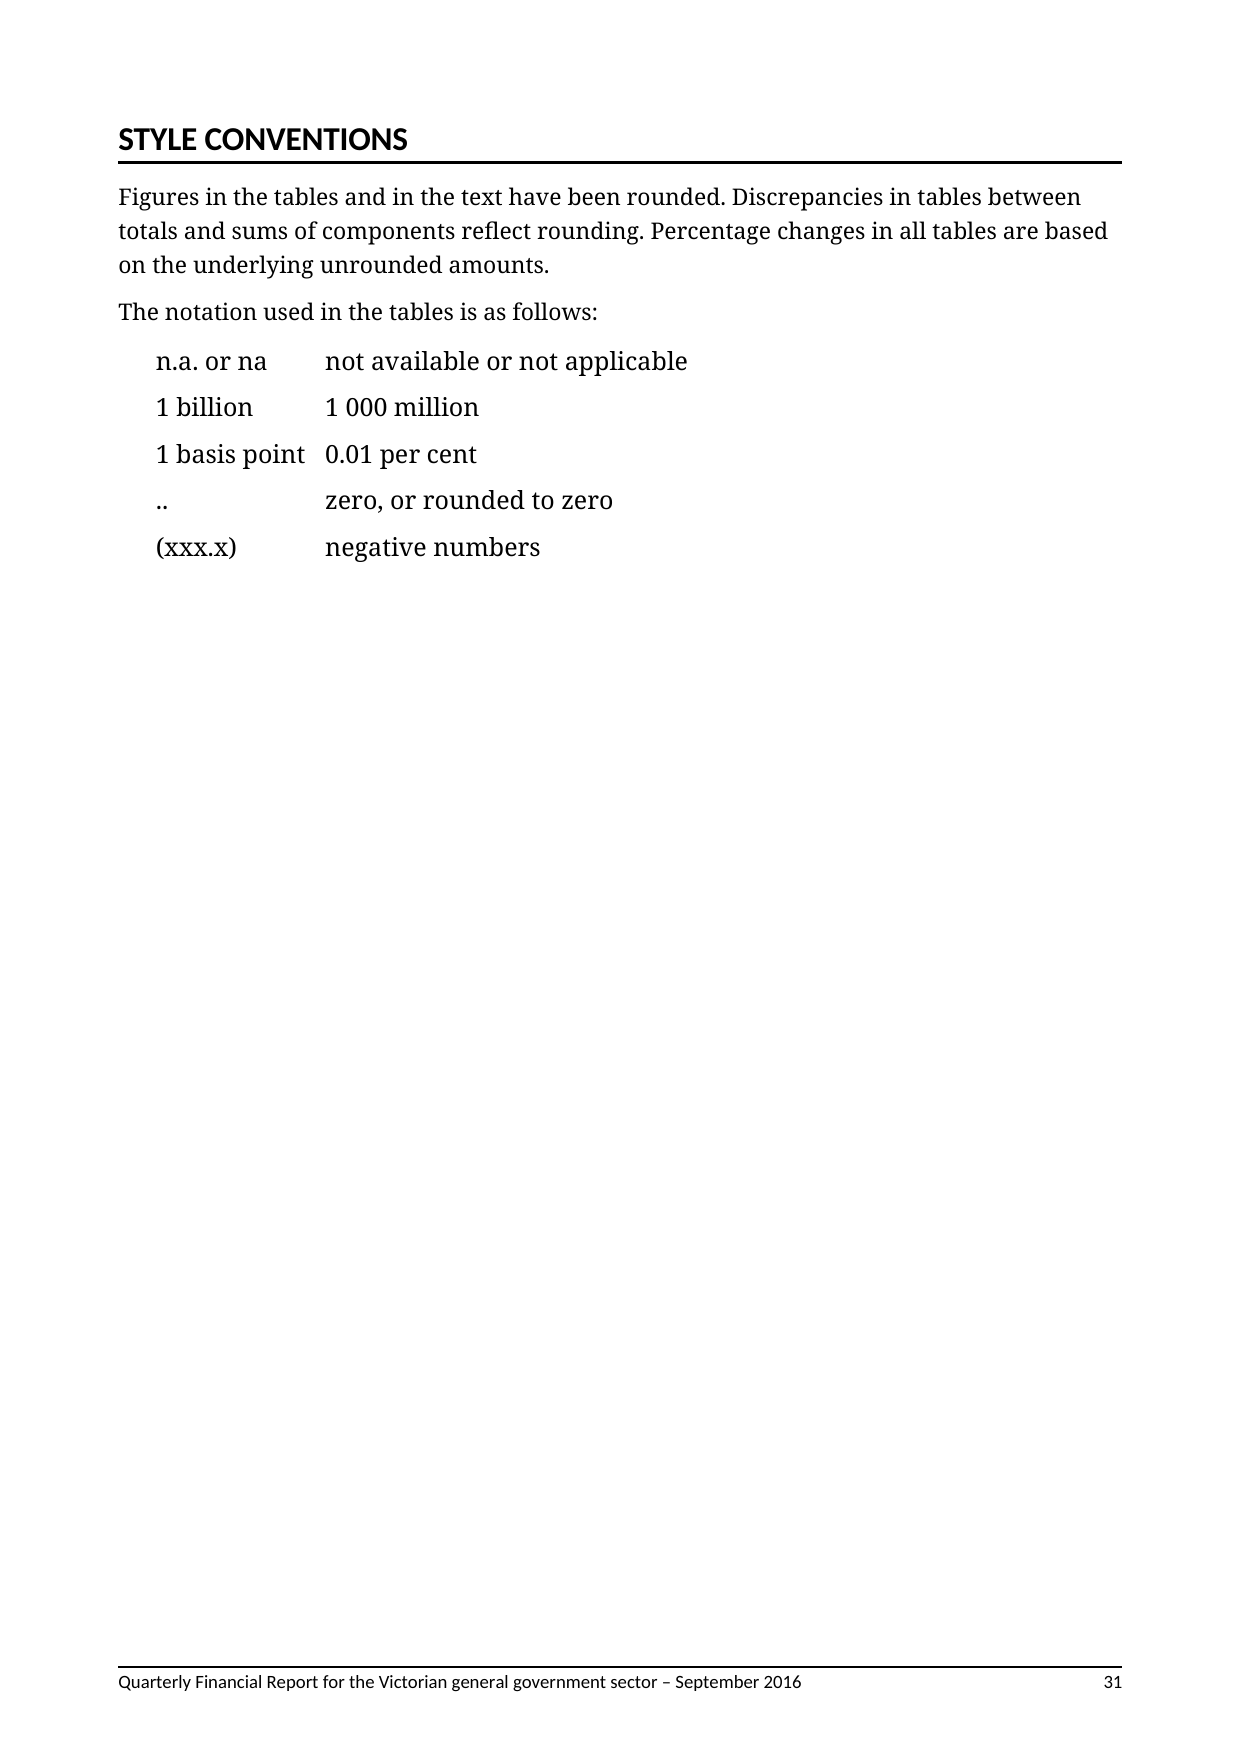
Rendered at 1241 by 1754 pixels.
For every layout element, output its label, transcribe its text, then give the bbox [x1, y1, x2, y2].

text Figures in the tables and in the text have been rounded. Discrepancies in tables between totals and sums of components reflect rounding. Percentage changes in all tables are based on the underlying unrounded amounts. [118, 181, 1122, 281]
text .. zero, or rounded to zero [156, 483, 1122, 517]
text 1 basis point 0.01 per cent [156, 436, 1122, 470]
text n.a. or na not available or not applicable [156, 343, 1122, 377]
text 1 billion 1 000 million [156, 390, 1122, 424]
subtitle Style conventions [118, 118, 1122, 161]
text The notation used in the tables is as follows: [118, 296, 1122, 327]
text (xxx.x) negative numbers [156, 529, 1122, 563]
